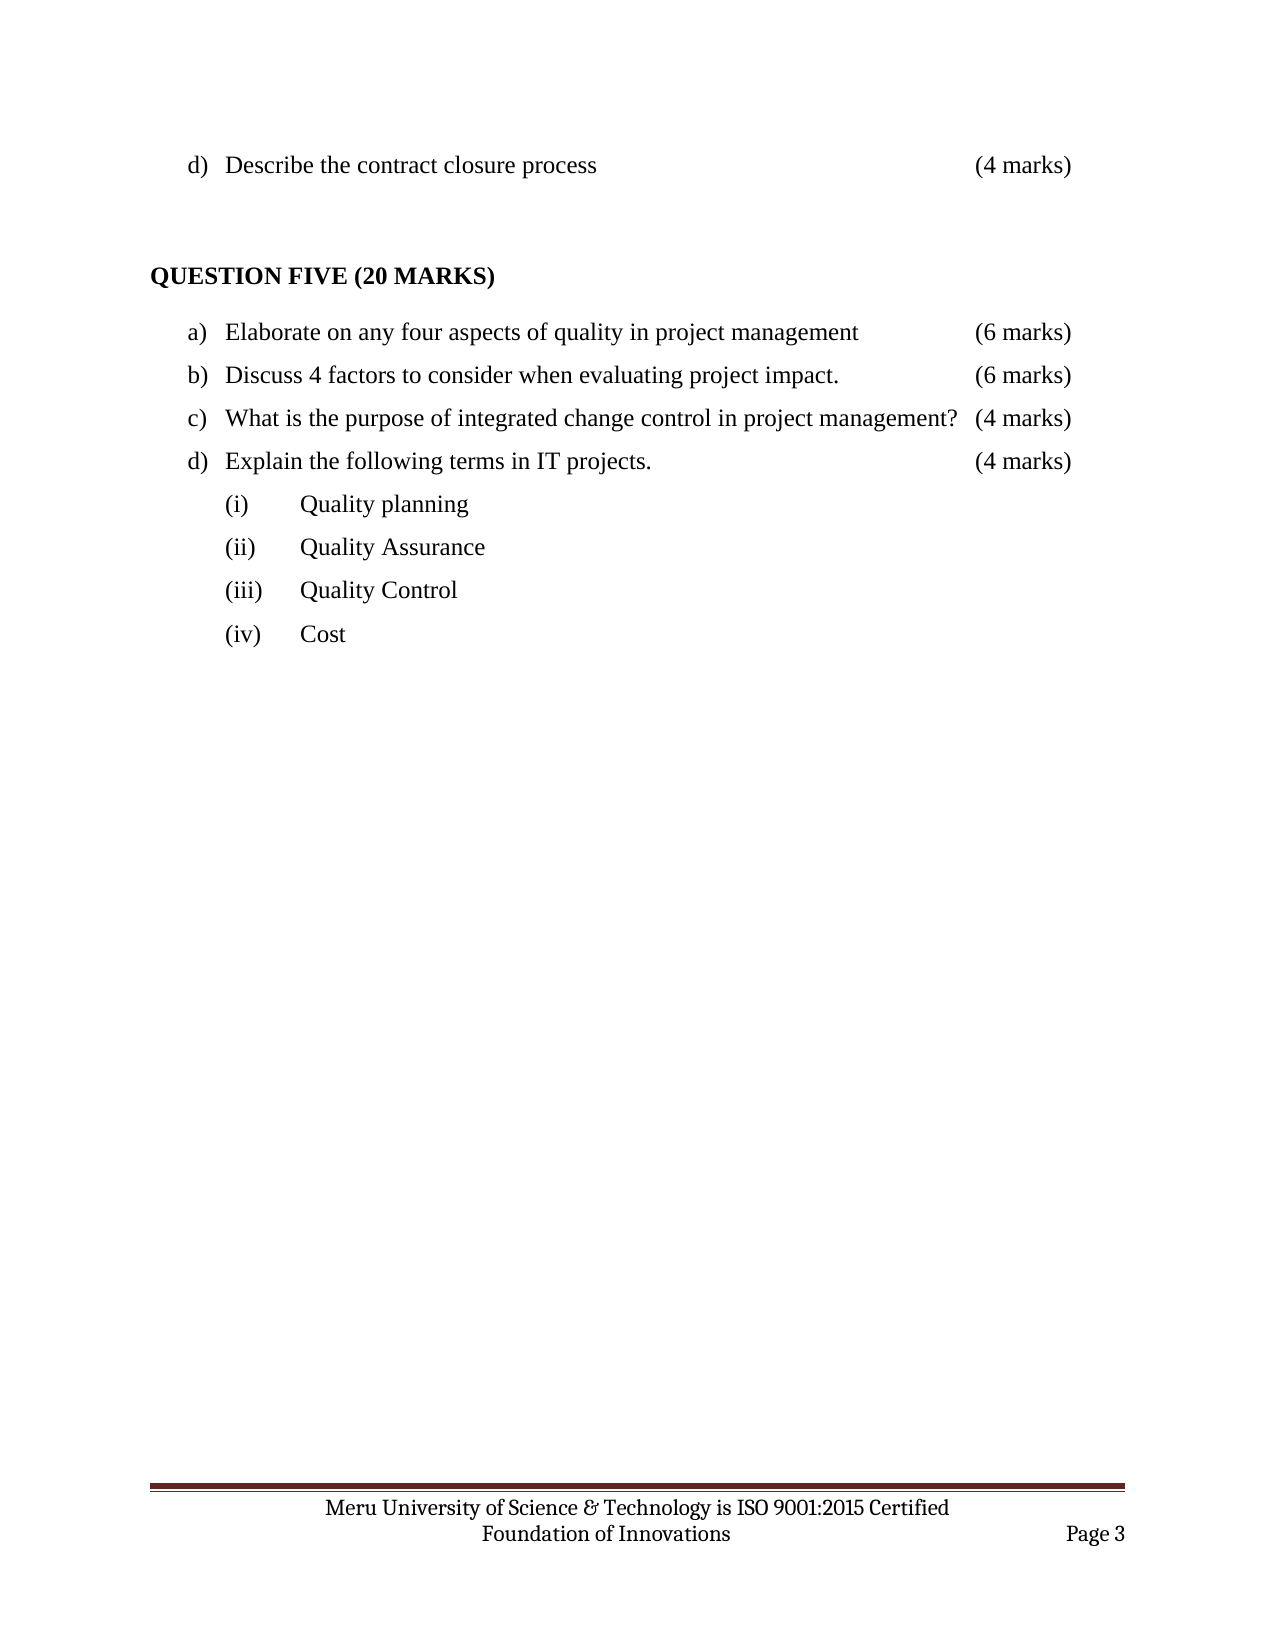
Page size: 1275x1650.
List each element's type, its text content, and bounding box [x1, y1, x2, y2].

list Quality planning [225, 489, 1125, 518]
text QUESTION FIVE (20 MARKS) [150, 261, 1125, 290]
list Discuss 4 factors to consider when evaluating project impact. (6 marks) [187, 360, 1125, 389]
list Quality Control [225, 576, 1125, 604]
list Quality Assurance [225, 532, 1125, 561]
list Describe the contract closure process (4 marks) [187, 150, 1125, 179]
list Cost [225, 619, 1125, 647]
list Explain the following terms in IT projects. (4 marks) [187, 446, 1125, 475]
list Elaborate on any four aspects of quality in project management (6 marks) [187, 317, 1125, 346]
list What is the purpose of integrated change control in project management? (4 marks) [187, 403, 1125, 432]
